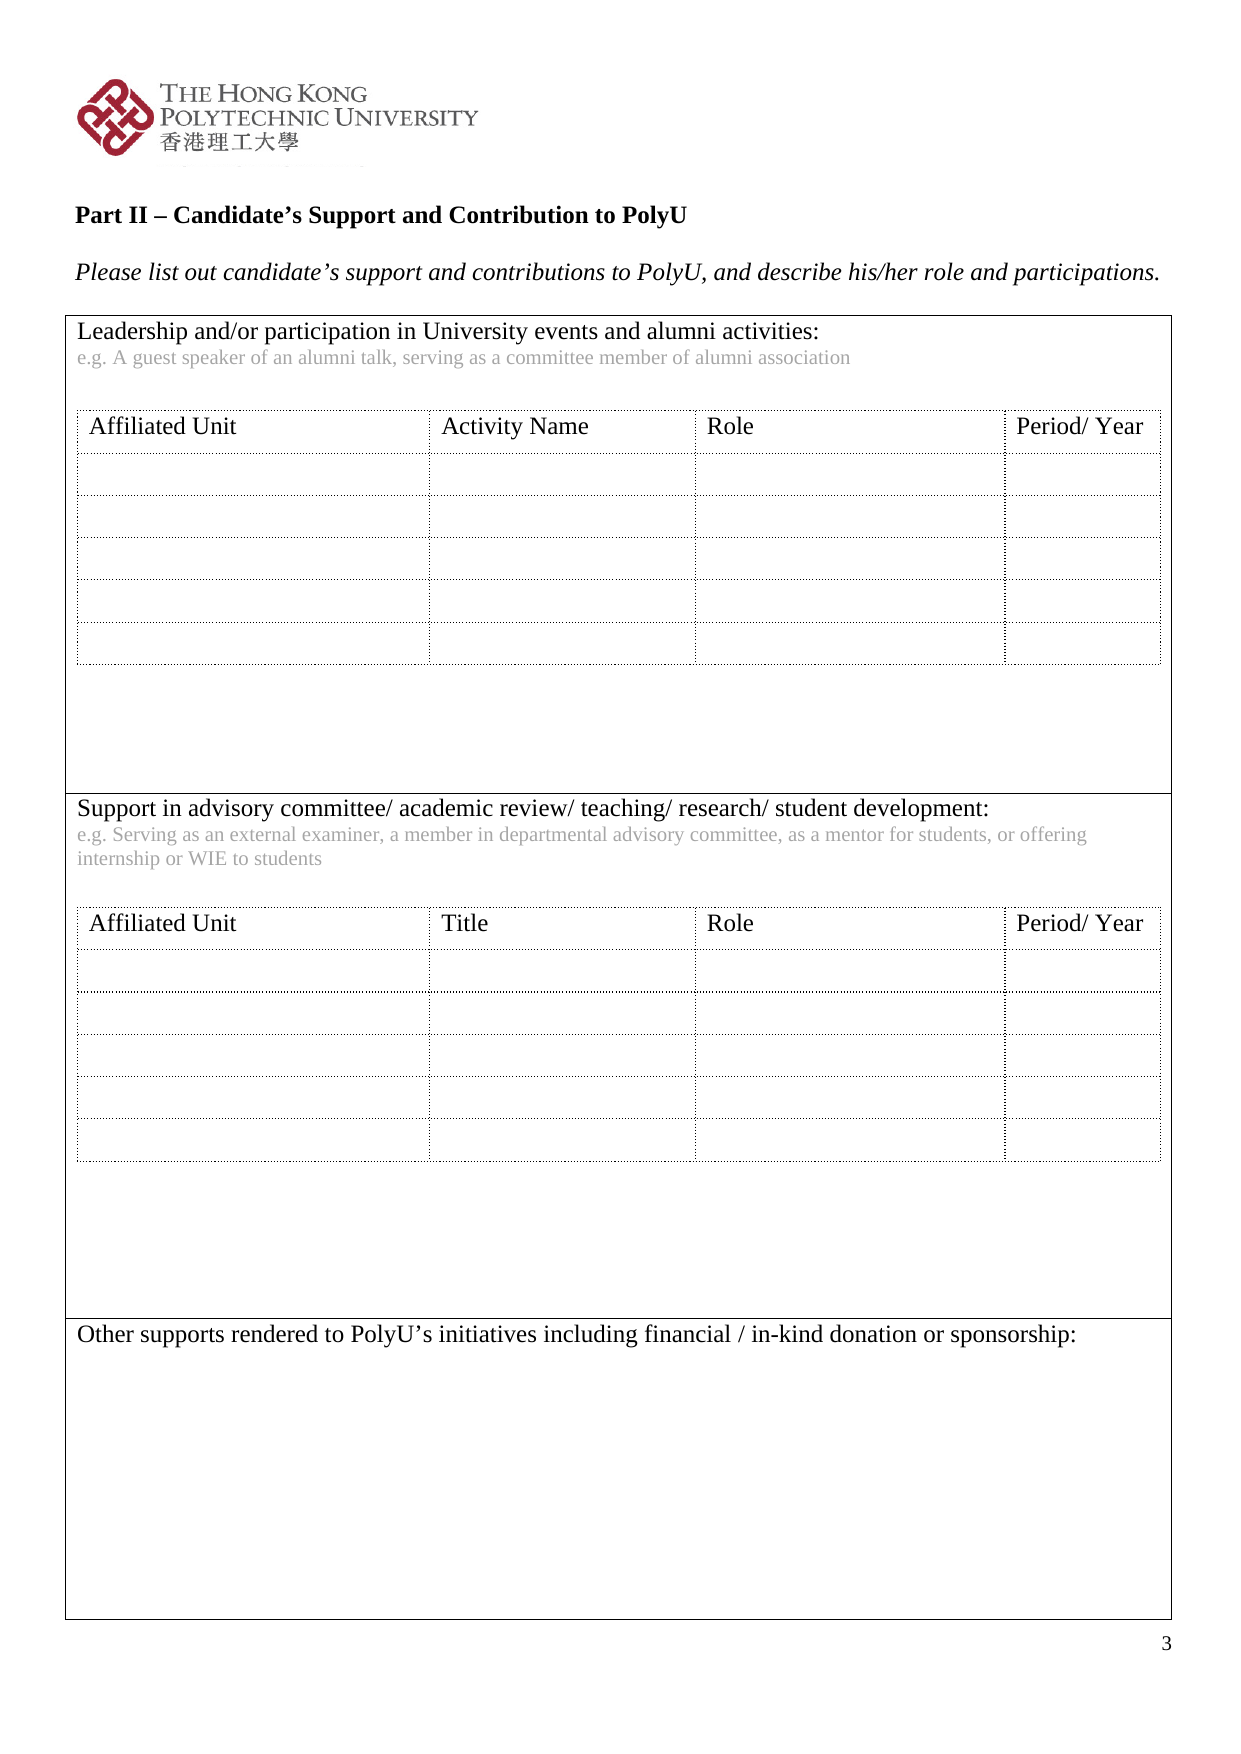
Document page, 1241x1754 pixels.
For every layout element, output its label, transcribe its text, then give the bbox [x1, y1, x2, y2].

picture [0, 2, 524, 167]
table_cell Support in advisory committee/ academic review/ teaching/ research/ student development: e.g. Serving as an external examiner, a member in departmental advisory committee, as a mentor for students, or offering internship or WIE to students [66, 794, 1171, 1318]
table_cell Other supports rendered to PolyU’s initiatives including financial / in-kind donation or sponsorship: [66, 1319, 1171, 1619]
text Please list out candidate’s support and contributions to PolyU, and describe his/her role and participations. [75, 257, 1172, 286]
text Part II – Candidate’s Support and Contribution to PolyU [75, 200, 1172, 229]
table_header Leadership and/or participation in University events and alumni activities: e.g. A guest speaker of an alumni talk, serving as a committee member of alumni association [66, 316, 1171, 792]
